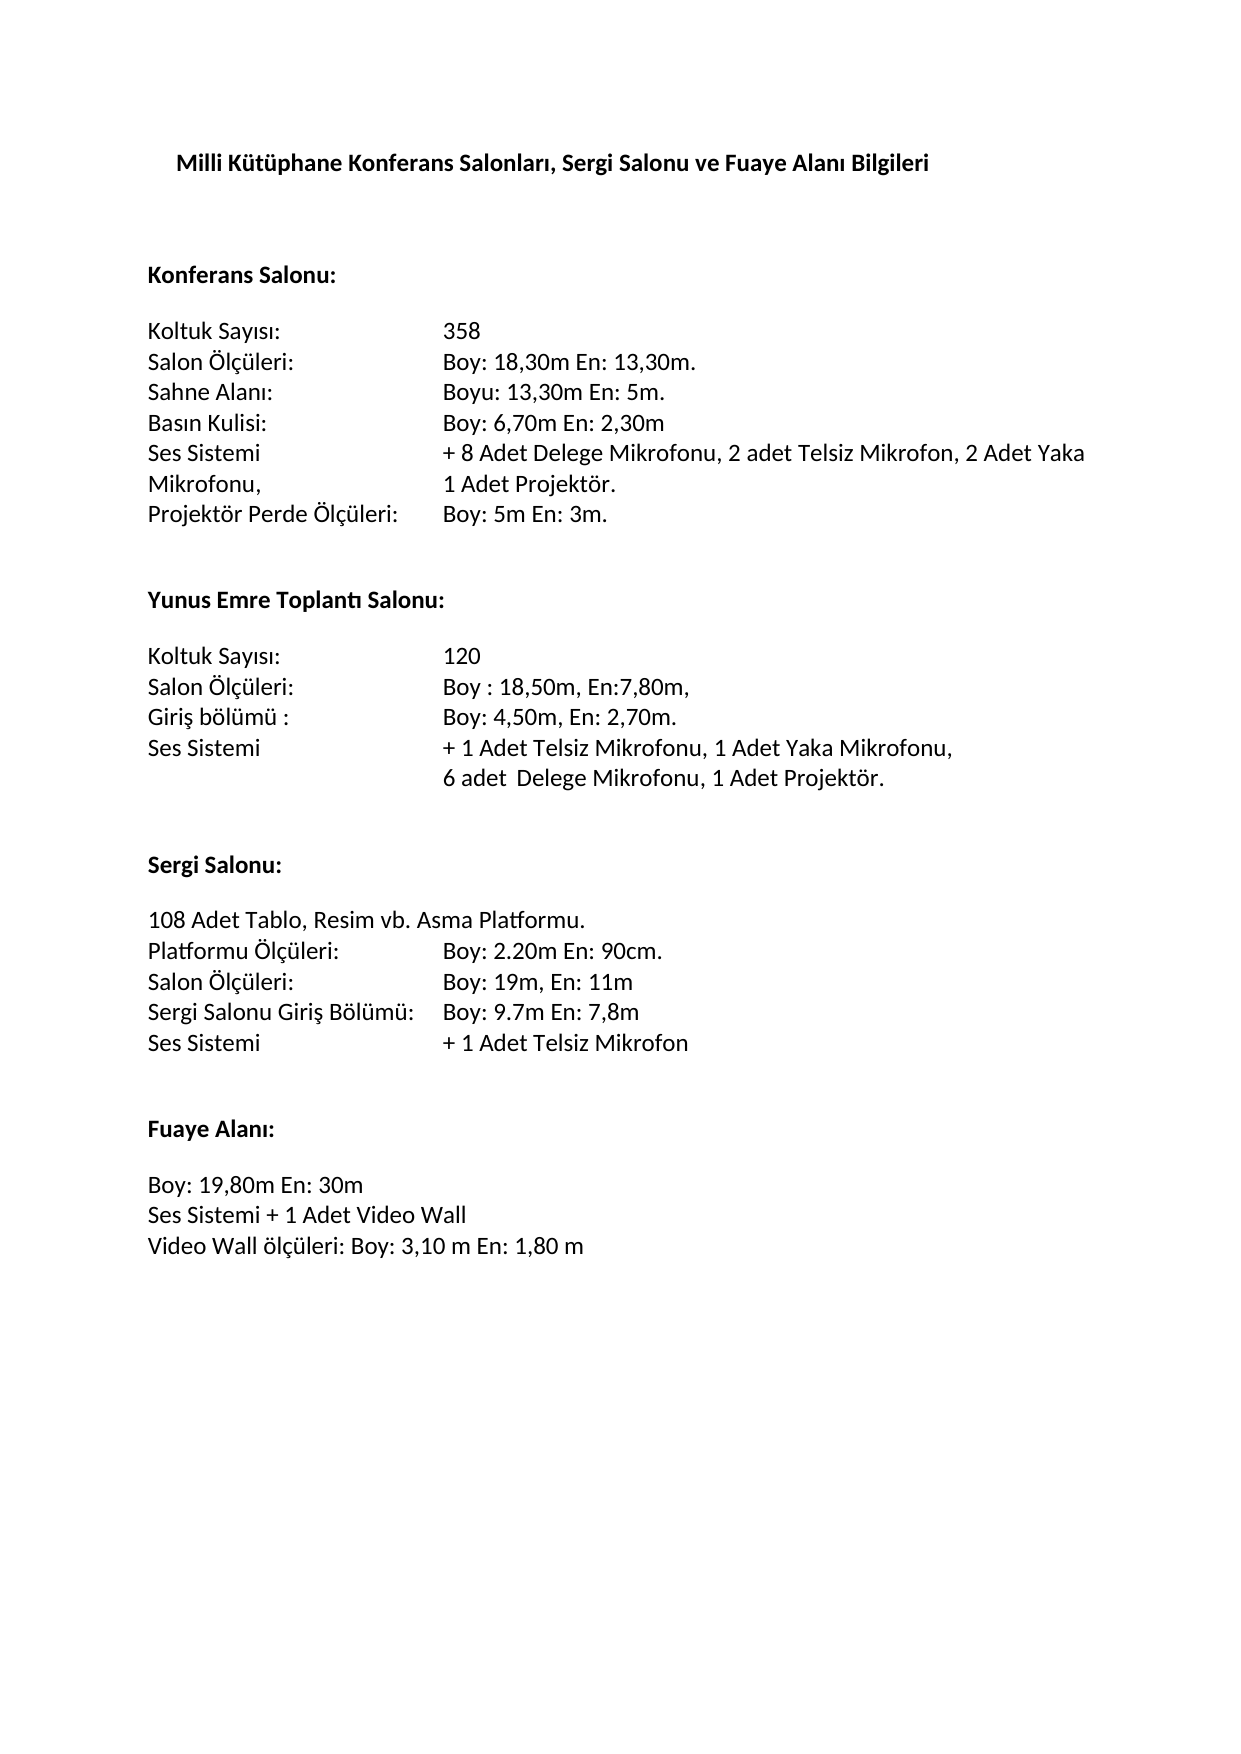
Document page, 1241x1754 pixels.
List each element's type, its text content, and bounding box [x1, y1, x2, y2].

text Ses Sistemi + 1 Adet Video Wall [148, 1199, 1093, 1230]
text Basın Kulisi: Boy: 6,70m En: 2,30m [148, 407, 1093, 437]
text Koltuk Sayısı: 120 [148, 640, 1093, 671]
text Milli Kütüphane Konferans Salonları, Sergi Salonu ve Fuaye Alanı Bilgileri [148, 148, 1093, 178]
text Sergi Salonu Giriş Bölümü: Boy: 9.7m En: 7,8m [148, 996, 1093, 1027]
text Yunus Emre Toplantı Salonu: [148, 584, 1093, 615]
text Salon Ölçüleri: Boy: 19m, En: 11m [148, 966, 1093, 996]
text Projektör Perde Ölçüleri: Boy: 5m En: 3m. [148, 498, 1093, 529]
text Koltuk Sayısı: 358 [148, 315, 1093, 346]
text Giriş bölümü : Boy: 4,50m, En: 2,70m. Ses Sistemi + 1 Adet Telsiz Mikrofonu, 1 Adet Yaka Mikrofonu, [148, 701, 1093, 762]
text Ses Sistemi + 8 Adet Delege Mikrofonu, 2 adet Telsiz Mikrofon, 2 Adet Yaka Mikrofonu, 1 Adet Projektör. [148, 437, 1093, 498]
text 108 Adet Tablo, Resim vb. Asma Platformu. [148, 905, 1093, 935]
text Salon Ölçüleri: Boy: 18,30m En: 13,30m. [148, 346, 1093, 376]
text Fuaye Alanı: [148, 1113, 1093, 1144]
text Ses Sistemi + 1 Adet Telsiz Mikrofon [148, 1027, 1093, 1057]
text 6 adet Delege Mikrofonu, 1 Adet Projektör. [369, 762, 1093, 793]
text Video Wall ölçüleri: Boy: 3,10 m En: 1,80 m [148, 1230, 1093, 1261]
text Boy: 19,80m En: 30m [148, 1169, 1093, 1199]
text Platformu Ölçüleri: Boy: 2.20m En: 90cm. [148, 935, 1093, 966]
text Sergi Salonu: [148, 849, 1093, 879]
text Konferans Salonu: [148, 259, 1093, 290]
text Sahne Alanı: Boyu: 13,30m En: 5m. [148, 376, 1093, 407]
text Salon Ölçüleri: Boy : 18,50m, En:7,80m, [148, 671, 1093, 701]
